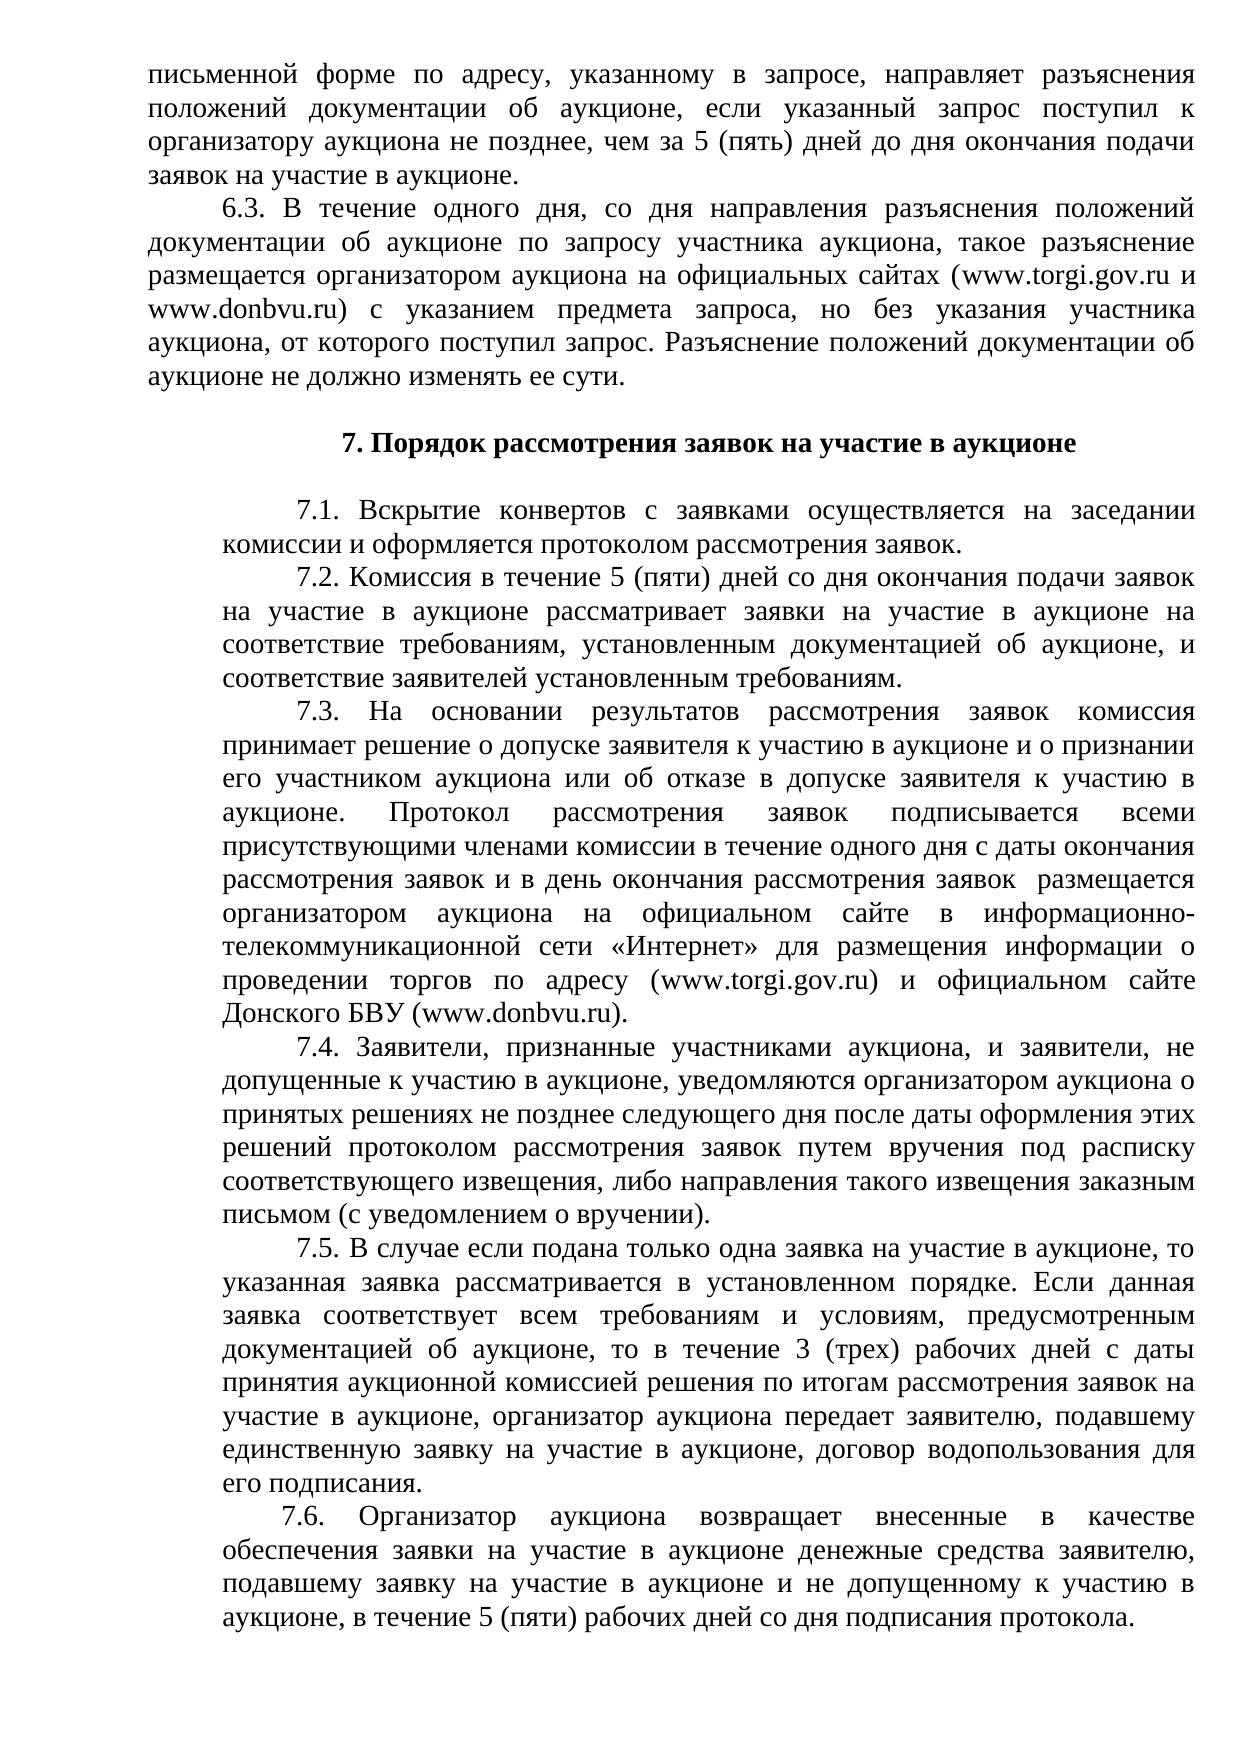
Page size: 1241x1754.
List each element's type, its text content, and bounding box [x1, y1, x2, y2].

text 7.6. Организатор аукциона возвращает внесенные в качестве обеспечения заявки на участие в аукционе денежные средства заявителю, подавшему заявку на участие в аукционе и не допущенному к участию в аукционе, в течение 5 (пяти) рабочих дней со дня подписания протокола. [222, 1498, 1196, 1633]
text 7.1. Вскрытие конвертов с заявками осуществляется на заседании комиссии и оформляется протоколом рассмотрения заявок. [222, 492, 1196, 559]
text 6.3. В течение одного дня, со дня направления разъяснения положений документации об аукционе по запросу участника аукциона, такое разъяснение размещается организатором аукциона на официальных сайтах (www.torgi.gov.ru и www.donbvu.ru) с указанием предмета запроса, но без указания участника аукциона, от которого поступил запрос. Разъяснение положений документации об аукционе не должно изменять ее сути. [148, 190, 1196, 392]
text 7.5. В случае если подана только одна заявка на участие в аукционе, то указанная заявка рассматривается в установленном порядке. Если данная заявка соответствует всем требованиям и условиям, предусмотренным документацией об аукционе, то в течение 3 (трех) рабочих дней с даты принятия аукционной комиссией решения по итогам рассмотрения заявок на участие в аукционе, организатор аукциона передает заявителю, подавшему единственную заявку на участие в аукционе, договор водопользования для его подписания. [222, 1230, 1196, 1498]
text 7.4. Заявители, признанные участниками аукциона, и заявители, не допущенные к участию в аукционе, уведомляются организатором аукциона о принятых решениях не позднее следующего дня после даты оформления этих решений протоколом рассмотрения заявок путем вручения под расписку соответствующего извещения, либо направления такого извещения заказным письмом (с уведомлением о вручении). [222, 1029, 1196, 1230]
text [148, 56, 1196, 190]
text 7.2. Комиссия в течение 5 (пяти) дней со дня окончания подачи заявок на участие в аукционе рассматривает заявки на участие в аукционе на соответствие требованиям, установленным документацией об аукционе, и соответствие заявителей установленным требованиям. [222, 559, 1196, 693]
text 7.3. На основании результатов рассмотрения заявок комиссия принимает решение о допуске заявителя к участию в аукционе и о признании его участником аукциона или об отказе в допуске заявителя к участию в аукционе. Протокол рассмотрения заявок подписывается всеми присутствующими членами комиссии в течение одного дня с даты окончания рассмотрения заявок и в день окончания рассмотрения заявок размещается организатором аукциона на официальном сайте в информационно-телекоммуникационной сети «Интернет» для размещения информации о проведении торгов по адресу (www.torgi.gov.ru) и официальном сайте Донского БВУ (www.donbvu.ru). [222, 693, 1196, 1029]
text 7. Порядок рассмотрения заявок на участие в аукционе [222, 425, 1196, 459]
